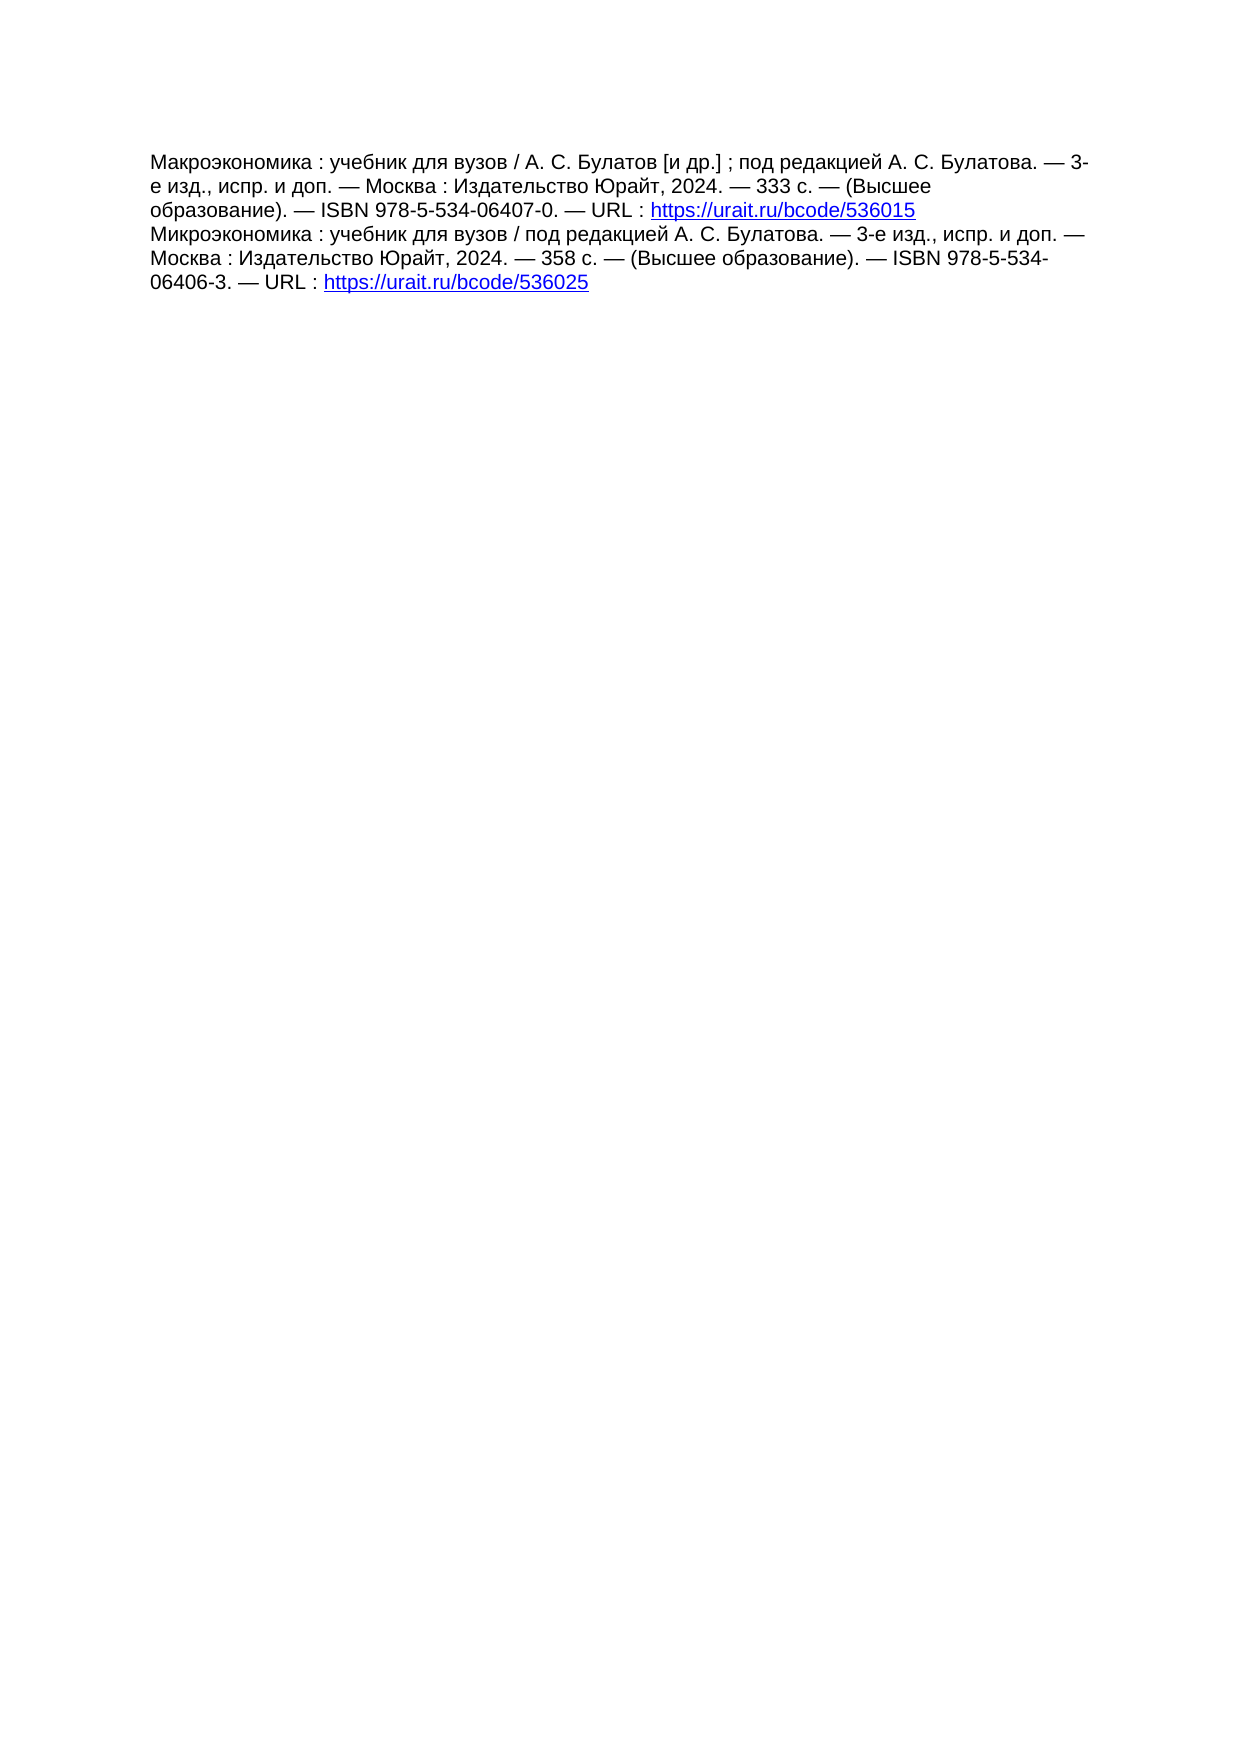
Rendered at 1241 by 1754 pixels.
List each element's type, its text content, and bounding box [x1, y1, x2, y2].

text Микроэкономика : учебник для вузов / под редакцией А. С. Булатова. — 3-е изд., испр. и доп. — Москва : Издательство Юрайт, 2024. — 358 с. — (Высшее образование). — ISBN 978-5-534-06406-3. — URL : https://urait.ru/bcode/536025 [150, 222, 1090, 294]
text Макроэкономика : учебник для вузов / А. С. Булатов [и др.] ; под редакцией А. С. Булатова. — 3-е изд., испр. и доп. — Москва : Издательство Юрайт, 2024. — 333 с. — (Высшее образование). — ISBN 978-5-534-06407-0. — URL : https://urait.ru/bcode/536015 [150, 150, 1090, 222]
